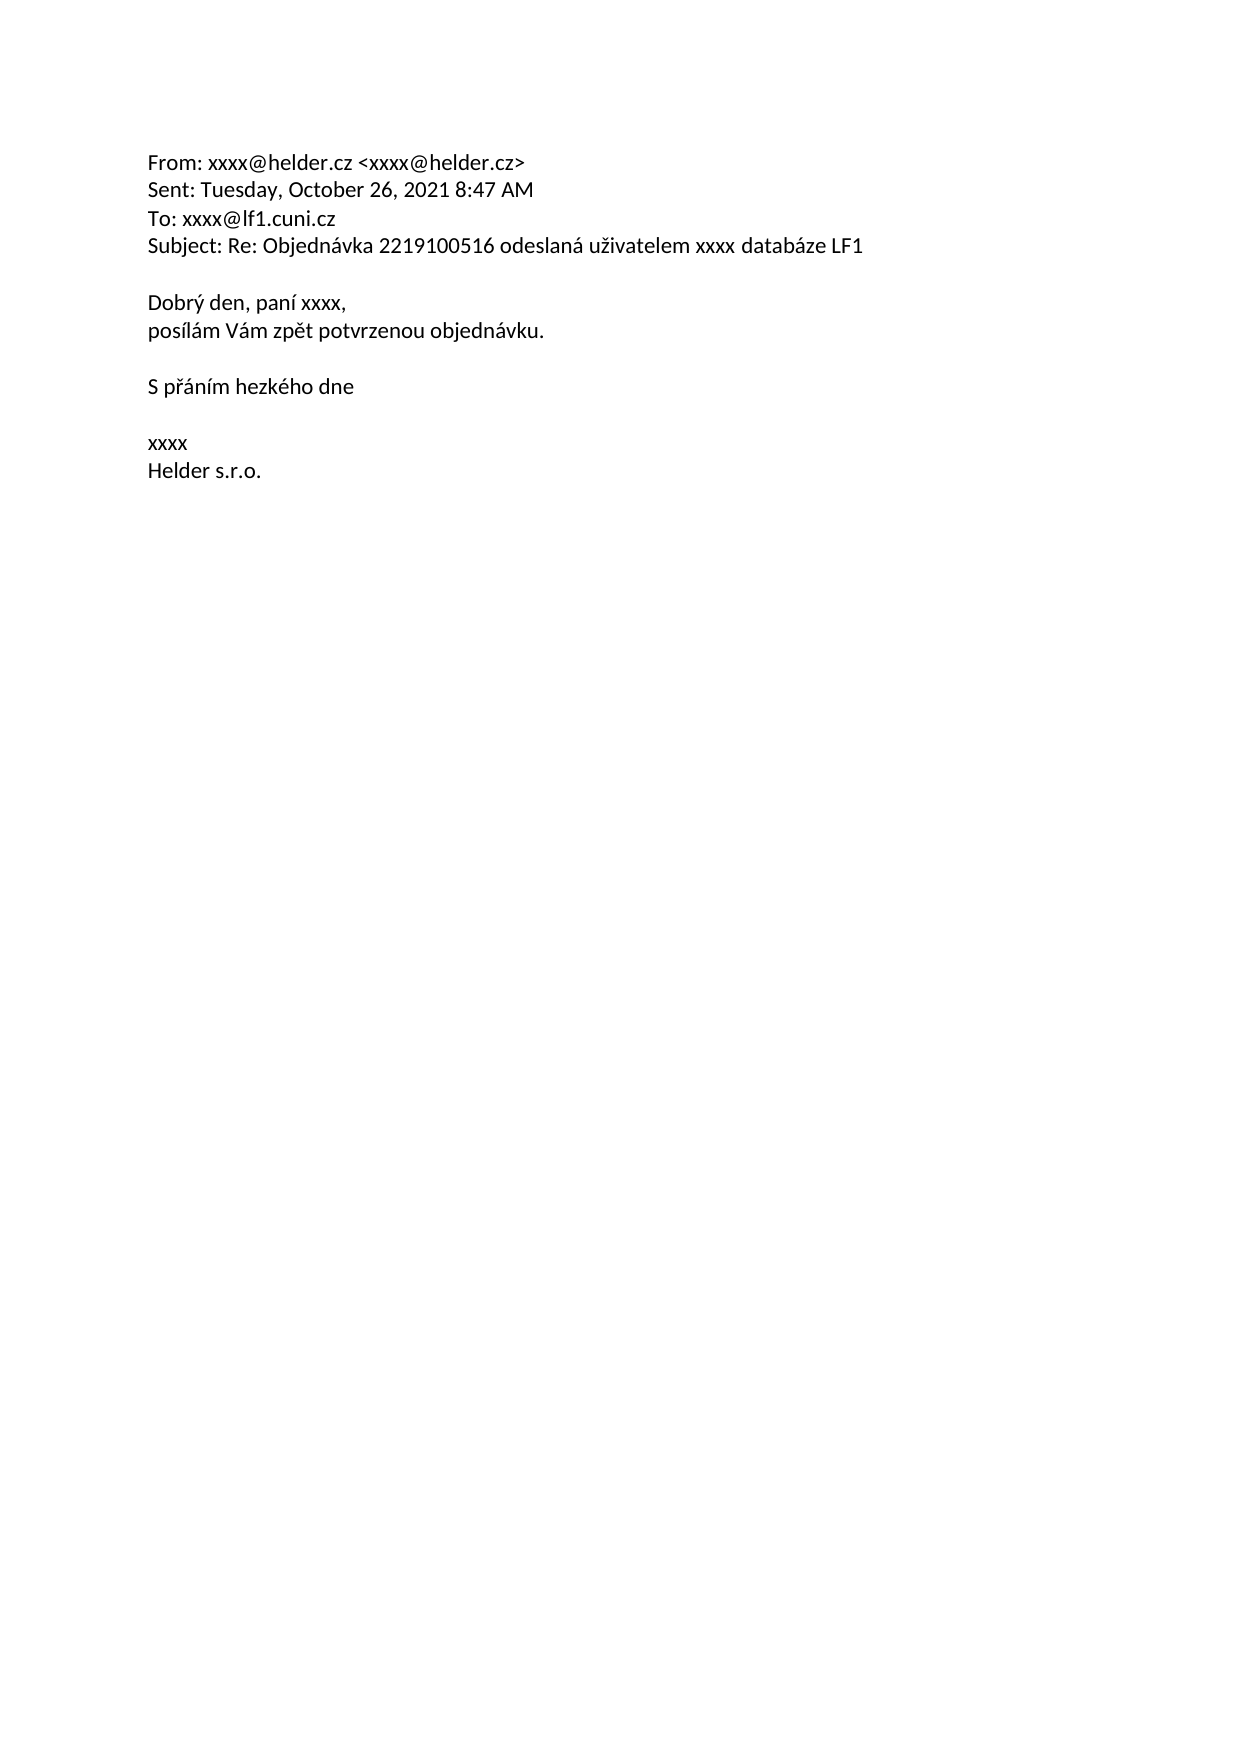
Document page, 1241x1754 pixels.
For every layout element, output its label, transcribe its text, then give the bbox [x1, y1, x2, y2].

text S přáním hezkého dne [148, 372, 1093, 400]
text From: xxxx@helder.cz <xxxx@helder.cz> Sent: Tuesday, October 26, 2021 8:47 AM To: xxxx@lf1.cuni.cz Subject: Re: Objednávka 2219100516 odeslaná uživatelem xxxx databáze LF1 [148, 148, 1093, 260]
text Helder s.r.o. [148, 456, 1093, 484]
text posílám Vám zpět potvrzenou objednávku. [148, 316, 1093, 344]
text Dobrý den, paní xxxx, [148, 288, 1093, 316]
text xxxx [148, 428, 1093, 456]
